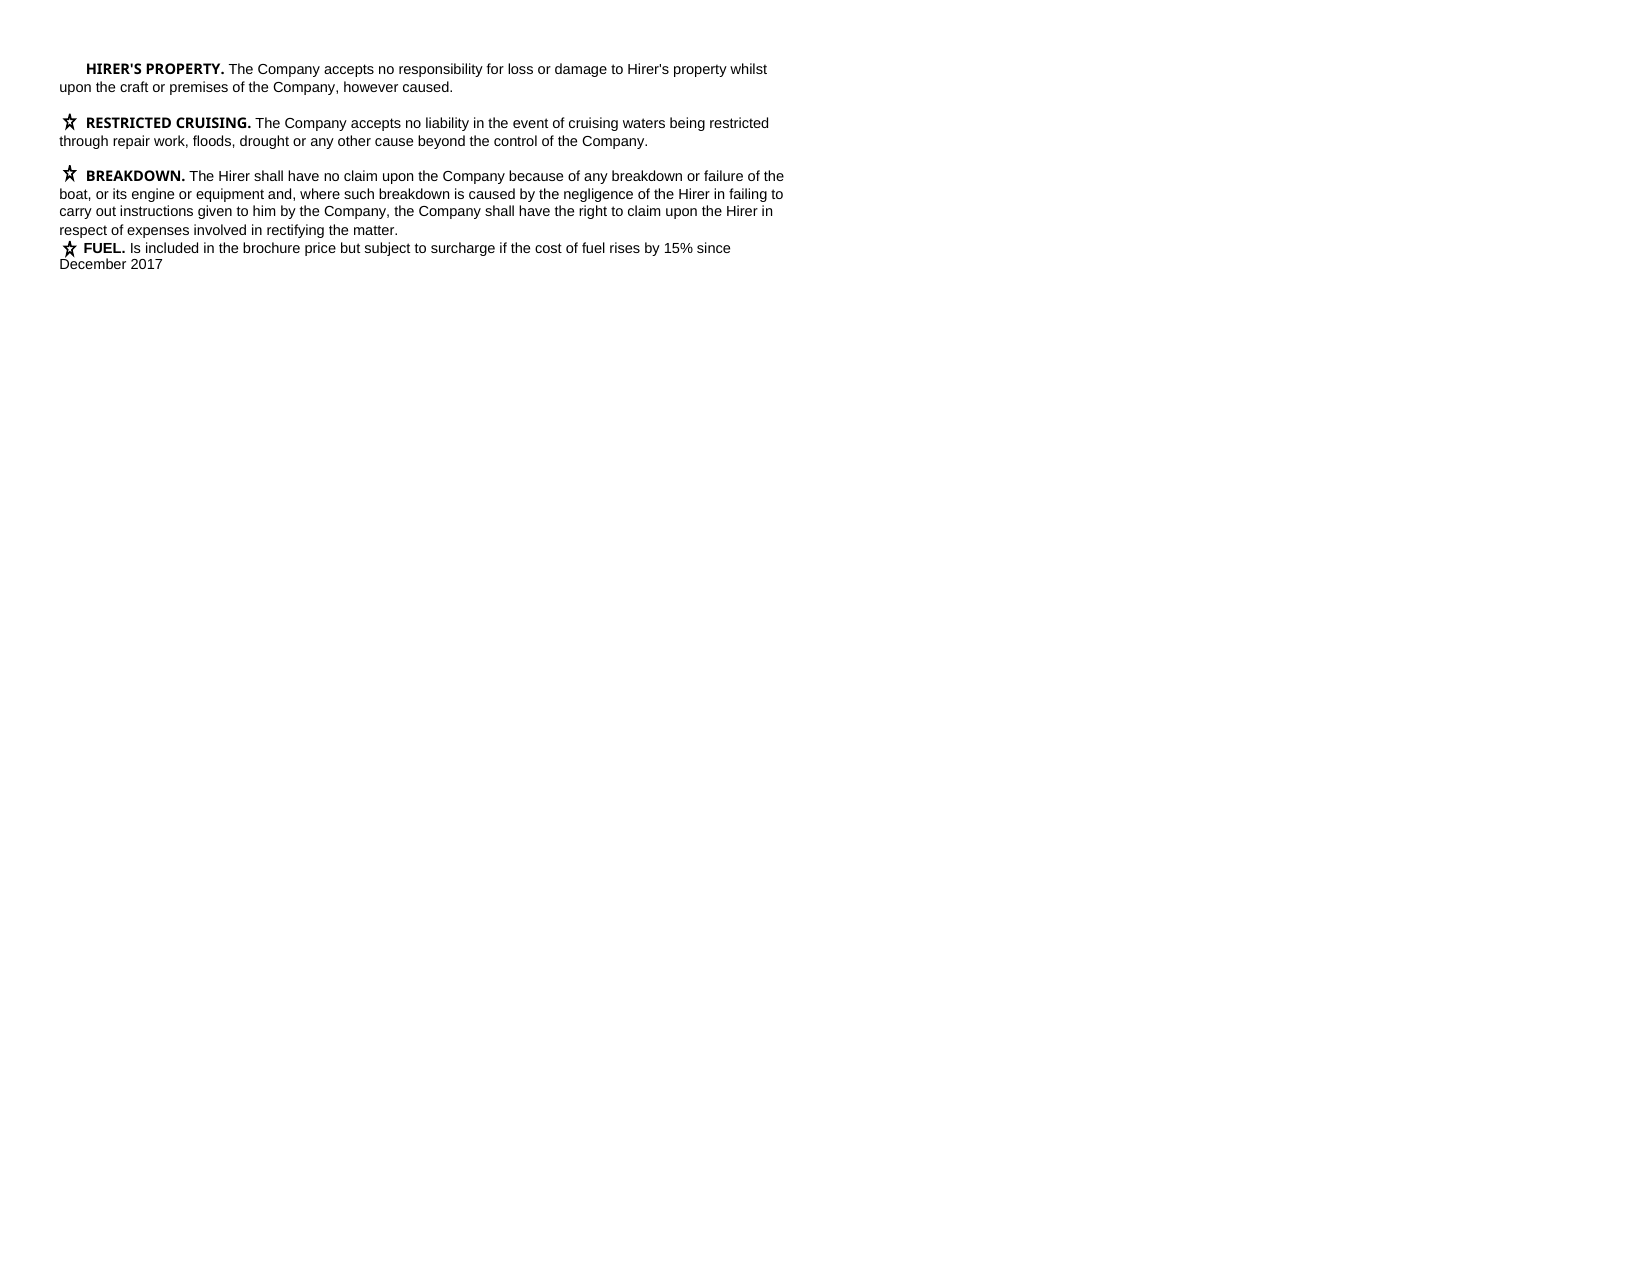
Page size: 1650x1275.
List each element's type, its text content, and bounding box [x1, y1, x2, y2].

text HIRER'S PROPERTY. The Company accepts no responsibility for loss or damage to Hirer's property whilst upon the craft or premises of the Company, however caused. [59, 59, 788, 96]
text through repair work, floods, drought or any other cause beyond the control of the Company. [59, 132, 788, 149]
text FUEL. Is included in the brochure price but subject to surcharge if the cost of fuel rises by 15% since December 2017 [59, 239, 788, 273]
text RESTRICTED CRUISING. The Company accepts no liability in the event of cruising waters being restricted [59, 112, 788, 132]
text BREAKDOWN. The Hirer shall have no claim upon the Company because of any breakdown or failure of the boat, or its engine or equipment and, where such breakdown is caused by the negligence of the Hirer in failing to carry out instructions given to him by the Company, the Company shall have the right to claim upon the Hirer in respect of expenses involved in rectifying the matter. [59, 166, 788, 239]
